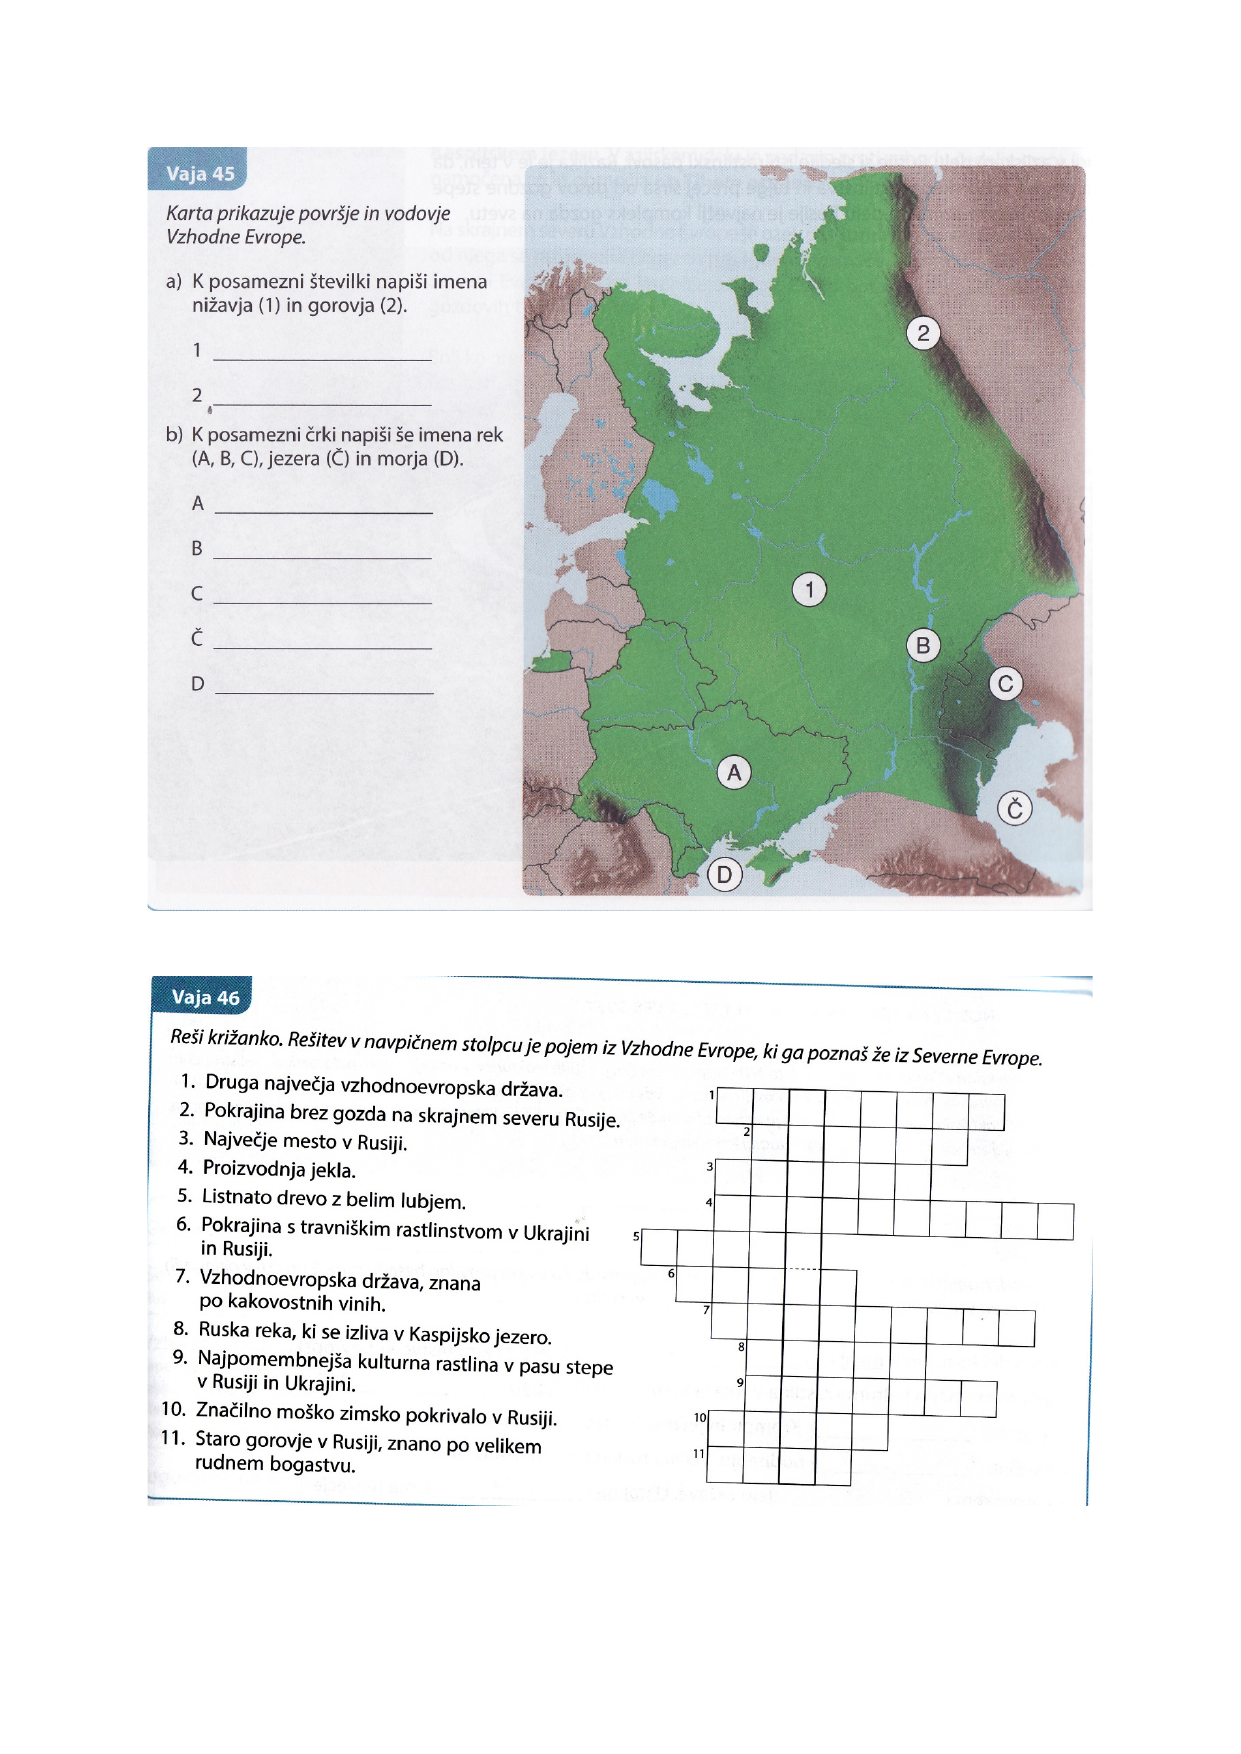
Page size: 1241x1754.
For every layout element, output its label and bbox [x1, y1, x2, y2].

picture [147, 147, 1093, 911]
picture [147, 976, 1093, 1506]
